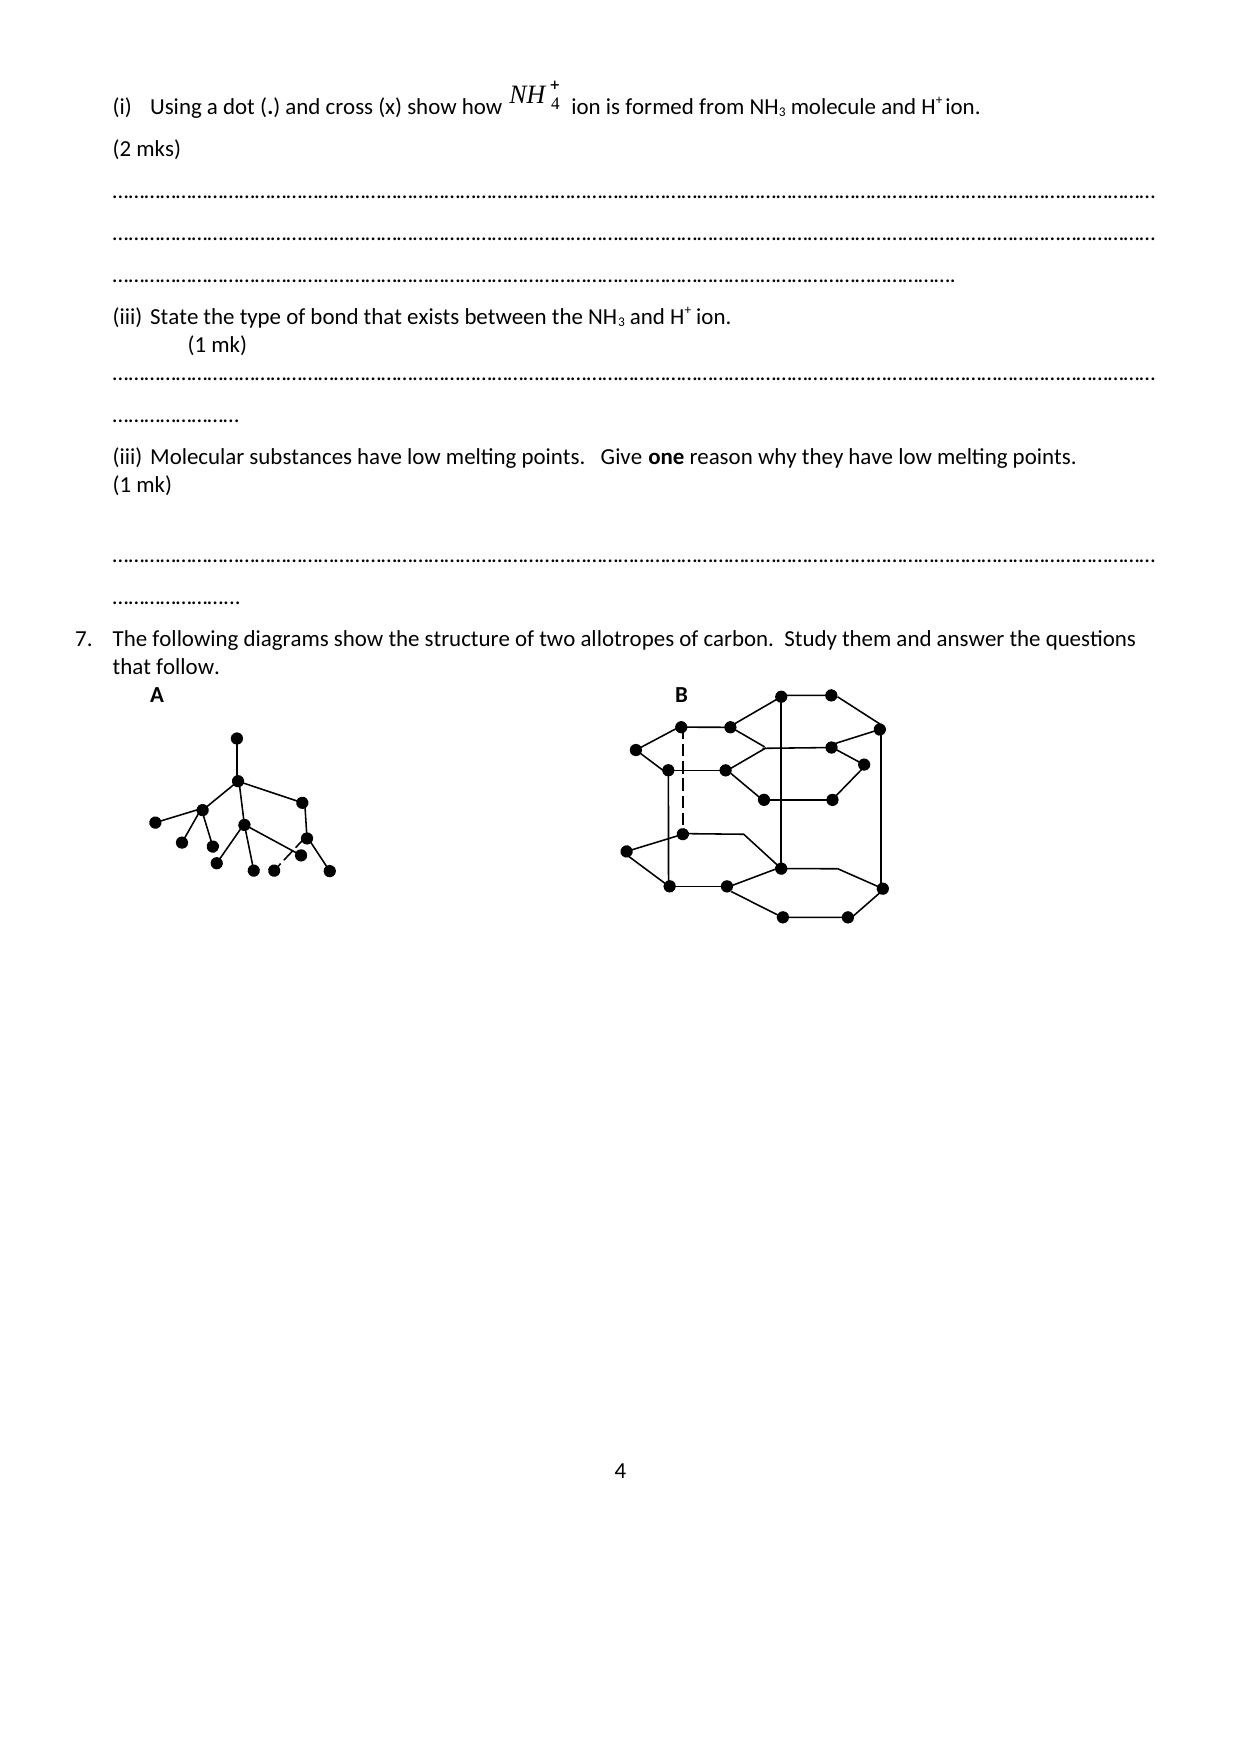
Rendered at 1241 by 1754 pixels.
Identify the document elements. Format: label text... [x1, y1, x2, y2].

list State the type of bond that exists between the NH3 and H+ ion. (1 mk) [112, 302, 1165, 358]
text A B [75, 680, 1165, 708]
text (iii) Molecular substances have low melting points. Give one reason why they have low melting points. (1 mk) [75, 442, 1165, 498]
list (i) Using a dot (.) and cross (x) show how ion is formed from NH3 molecule and H+ ion. (2 mks) [112, 75, 1165, 162]
text …………………………………………………………………………………………………………………………………………………………………………………………………... [75, 498, 1165, 610]
list ……………………………………………………………………………………………………………………………………………………………………………………………………………………………………………………………………………………………………………………………………………………………………………………………………………………………………………………………………………………………………………. [112, 176, 1165, 288]
text …………………………………………………………………………………………………………………………………………………………………………………………………… [112, 358, 1165, 428]
list The following diagrams show the structure of two allotropes of carbon. Study them and answer the questions that follow. [75, 624, 1165, 680]
